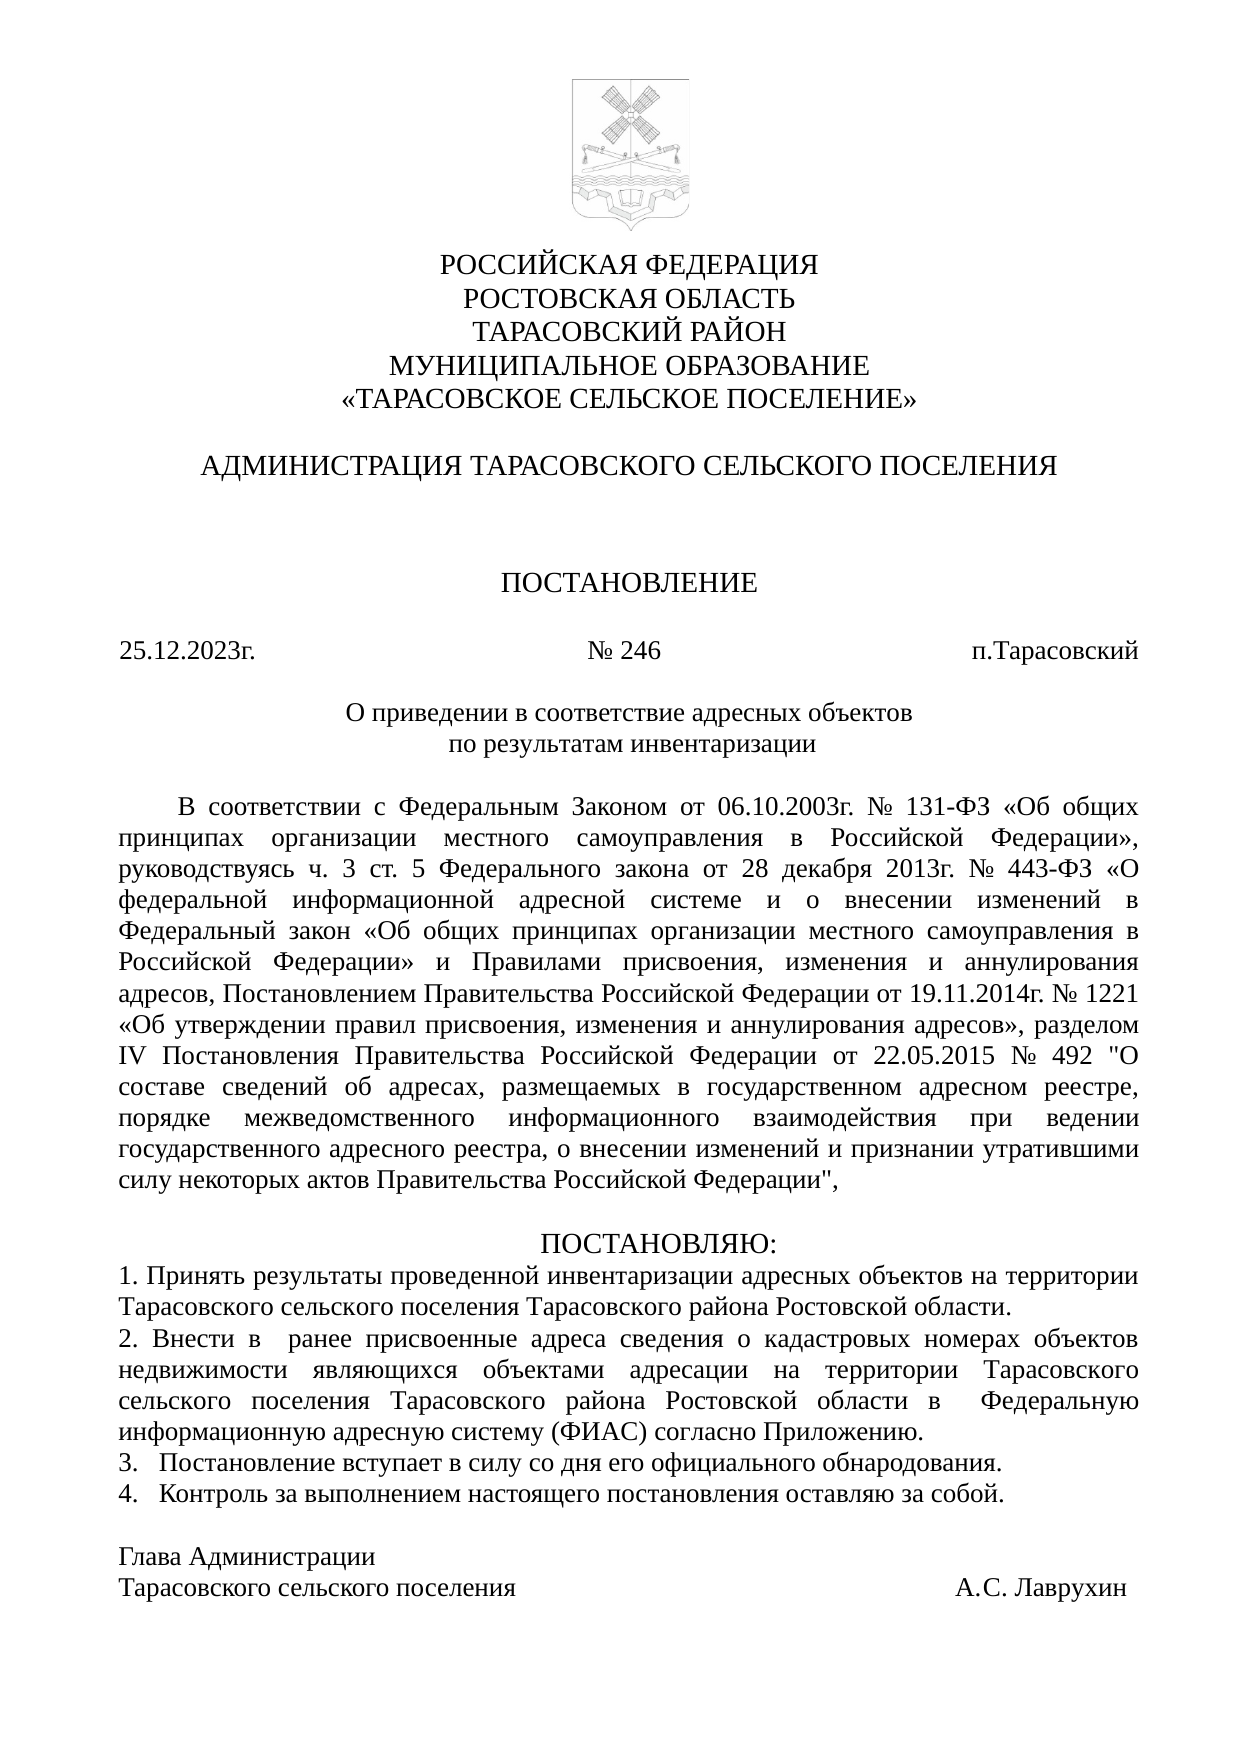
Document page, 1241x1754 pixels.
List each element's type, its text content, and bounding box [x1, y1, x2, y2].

text РОСТОВСКАЯ ОБЛАСТЬ [118, 281, 1140, 314]
text РОССИЙСКАЯ ФЕДЕРАЦИЯ [118, 247, 1140, 281]
text 25.12.2023г. № 246 п.Тарасовский [118, 634, 1140, 665]
text 2. Внести в ранее присвоенные адреса сведения о кадастровых номерах объектов недвижимости являющихся объектами адресации на территории Тарасовского сельского поселения Тарасовского района Ростовской области в Федеральную информационную адресную систему (ФИАС) согласно Приложению. [118, 1322, 1140, 1446]
text МУНИЦИПАЛЬНОЕ ОБРАЗОВАНИЕ [118, 348, 1140, 381]
text по результатам инвентаризации [118, 727, 1140, 759]
text АДМИНИСТРАЦИЯ ТАРАСОВСКОГО СЕЛЬСКОГО ПОСЕЛЕНИЯ [118, 448, 1140, 482]
text ТАРАСОВСКИЙ РАЙОН [118, 314, 1140, 348]
text 3. Постановление вступает в силу со дня его официального обнародования. [118, 1446, 1140, 1477]
picture [569, 79, 690, 231]
subtitle ПОСТАНОВЛЕНИЕ [118, 566, 1140, 599]
text Тарасовского сельского поселения А.С. Лаврухин [118, 1571, 1140, 1602]
text ПОСТАНОВЛЯЮ: [118, 1226, 1140, 1259]
text 4. Контроль за выполнением настоящего постановления оставляю за собой. [118, 1477, 1140, 1508]
text 1. Принять результаты проведенной инвентаризации адресных объектов на территории Тарасовского сельского поселения Тарасовского района Ростовской области. [118, 1259, 1140, 1322]
text «ТАРАСОВСКОЕ СЕЛЬСКОЕ ПОСЕЛЕНИЕ» [118, 381, 1140, 415]
text Глава Администрации [118, 1540, 1140, 1571]
text О приведении в соответствие адресных объектов [118, 696, 1140, 727]
text В соответствии с Федеральным Законом от 06.10.2003г. № 131-ФЗ «Об общих принципах организации местного самоуправления в Российской Федерации», руководствуясь ч. 3 ст. 5 Федерального закона от 28 декабря 2013г. № 443-ФЗ «О федеральной информационной адресной системе и о внесении изменений в Федеральный закон «Об общих принципах организации местного самоуправления в Российской Федерации» и Правилами присвоения, изменения и аннулирования адресов, Постановлением Правительства Российской Федерации от 19.11.2014г. № 1221 «Об утверждении правил присвоения, изменения и аннулирования адресов», разделом IV Постановления Правительства Российской Федерации от 22.05.2015 № 492 "О составе сведений об адресах, размещаемых в государственном адресном реестре, порядке межведомственного информационного взаимодействия при ведении государственного адресного реестра, о внесении изменений и признании утратившими силу некоторых актов Правительства Российской Федерации", [118, 790, 1140, 1195]
